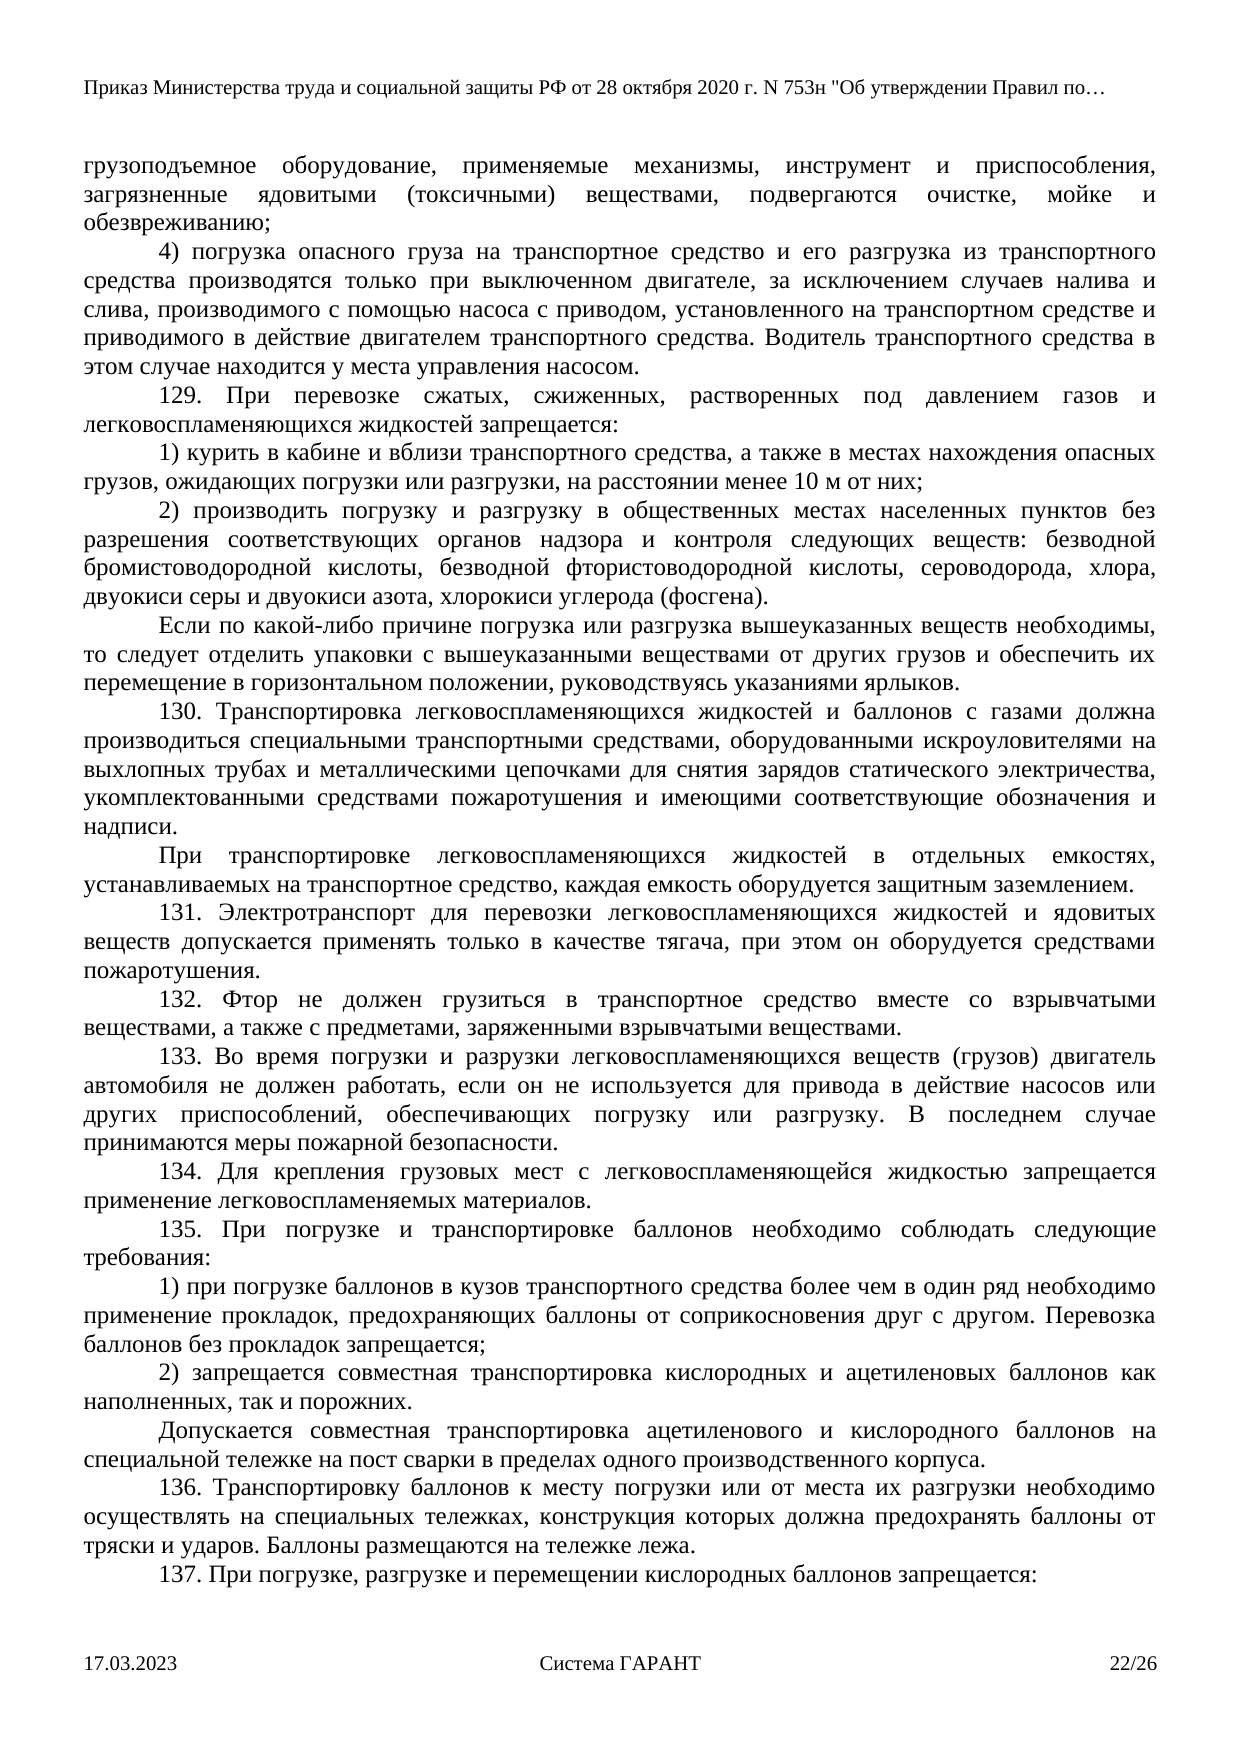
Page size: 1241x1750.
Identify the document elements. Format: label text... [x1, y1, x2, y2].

text 135. При погрузке и транспортировке баллонов необходимо соблюдать следующие требования: [83, 1214, 1157, 1271]
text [83, 150, 1157, 236]
text Допускается совместная транспортировка ацетиленового и кислородного баллонов на специальной тележке на пост сварки в пределах одного производственного корпуса. [83, 1415, 1157, 1472]
text 134. Для крепления грузовых мест с легковоспламеняющейся жидкостью запрещается применение легковоспламеняемых материалов. [83, 1156, 1157, 1214]
text 131. Электротранспорт для перевозки легковоспламеняющихся жидкостей и ядовитых веществ допускается применять только в качестве тягача, при этом он оборудуется средствами пожаротушения. [83, 897, 1157, 984]
text 1) при погрузке баллонов в кузов транспортного средства более чем в один ряд необходимо применение прокладок, предохраняющих баллоны от соприкосновения друг с другом. Перевозка баллонов без прокладок запрещается; [83, 1271, 1157, 1357]
text 4) погрузка опасного груза на транспортное средство и его разгрузка из транспортного средства производятся только при выключенном двигателе, за исключением случаев налива и слива, производимого с помощью насоса с приводом, установленного на транспортном средстве и приводимого в действие двигателем транспортного средства. Водитель транспортного средства в этом случае находится у места управления насосом. [83, 236, 1157, 380]
text 2) запрещается совместная транспортировка кислородных и ацетиленовых баллонов как наполненных, так и порожних. [83, 1357, 1157, 1415]
text Если по какой-либо причине погрузка или разгрузка вышеуказанных веществ необходимы, то следует отделить упаковки с вышеуказанными веществами от других грузов и обеспечить их перемещение в горизонтальном положении, руководствуясь указаниями ярлыков. [83, 610, 1157, 696]
text 133. Во время погрузки и разрузки легковоспламеняющихся веществ (грузов) двигатель автомобиля не должен работать, если он не используется для привода в действие насосов или других приспособлений, обеспечивающих погрузку или разгрузку. В последнем случае принимаются меры пожарной безопасности. [83, 1041, 1157, 1156]
text 130. Транспортировка легковоспламеняющихся жидкостей и баллонов с газами должна производиться специальными транспортными средствами, оборудованными искроуловителями на выхлопных трубах и металлическими цепочками для снятия зарядов статического электричества, укомплектованными средствами пожаротушения и имеющими соответствующие обозначения и надписи. [83, 696, 1157, 840]
text 136. Транспортировку баллонов к месту погрузки или от места их разгрузки необходимо осуществлять на специальных тележках, конструкция которых должна предохранять баллоны от тряски и ударов. Баллоны размещаются на тележке лежа. [83, 1472, 1157, 1559]
text 129. При перевозке сжатых, сжиженных, растворенных под давлением газов и легковоспламеняющихся жидкостей запрещается: [83, 380, 1157, 437]
text При транспортировке легковоспламеняющихся жидкостей в отдельных емкостях, устанавливаемых на транспортное средство, каждая емкость оборудуется защитным заземлением. [83, 840, 1157, 897]
text 1) курить в кабине и вблизи транспортного средства, а также в местах нахождения опасных грузов, ожидающих погрузки или разгрузки, на расстоянии менее 10 м от них; [83, 437, 1157, 495]
text 132. Фтор не должен грузиться в транспортное средство вместе со взрывчатыми веществами, а также с предметами, заряженными взрывчатыми веществами. [83, 984, 1157, 1041]
text 2) производить погрузку и разгрузку в общественных местах населенных пунктов без разрешения соответствующих органов надзора и контроля следующих веществ: безводной бромистоводородной кислоты, безводной фтористоводородной кислоты, сероводорода, хлора, двуокиси серы и двуокиси азота, хлорокиси углерода (фосгена). [83, 495, 1157, 610]
text 137. При погрузке, разгрузке и перемещении кислородных баллонов запрещается: [83, 1559, 1157, 1587]
